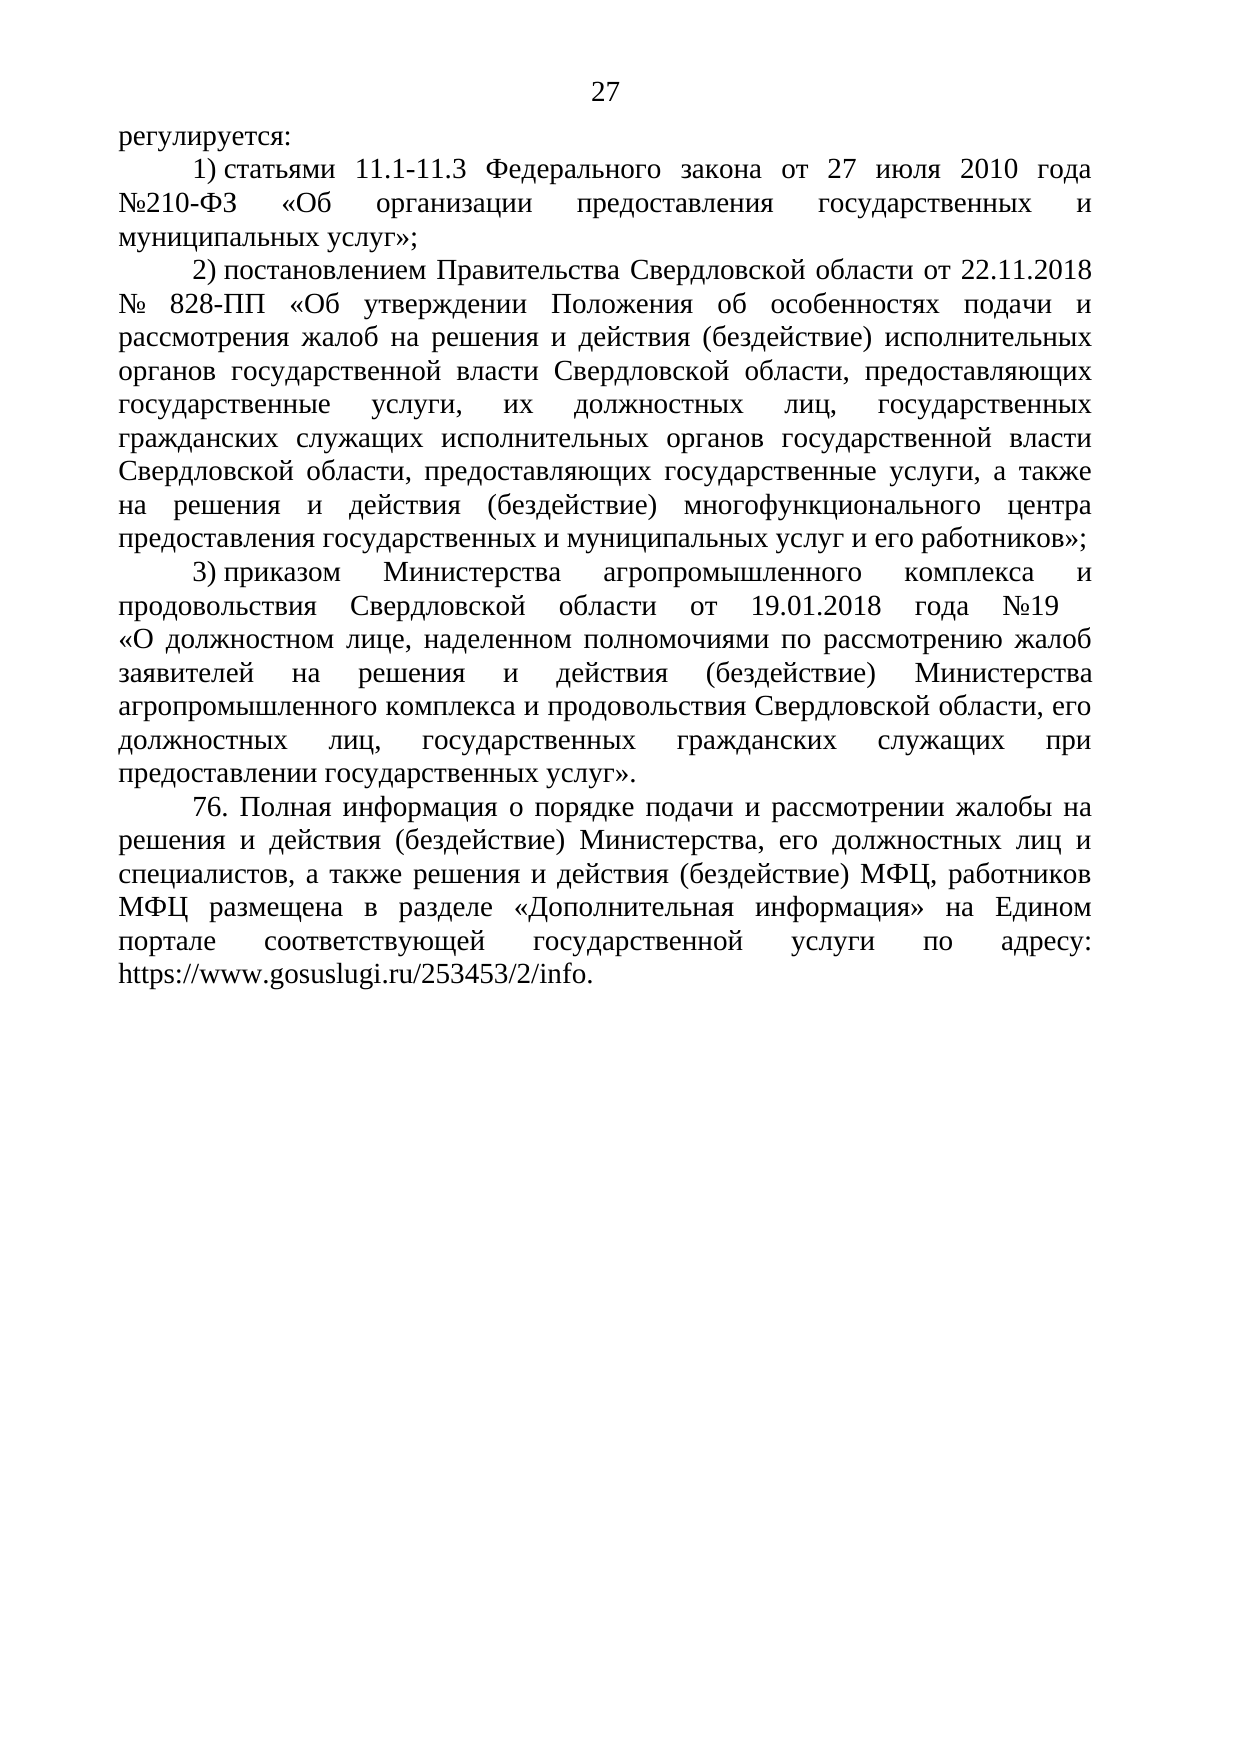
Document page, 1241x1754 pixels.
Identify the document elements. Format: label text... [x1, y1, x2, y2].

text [118, 118, 1093, 152]
text 1) статьями 11.1-11.3 Федерального закона от 27 июля 2010 года №210-ФЗ «Об организации предоставления государственных и муниципальных услуг»; [118, 152, 1093, 252]
text 3) приказом Министерства агропромышленного комплекса и продовольствия Свердловской области от 19.01.2018 года №19 «О должностном лице, наделенном полномочиями по рассмотрению жалоб заявителей на решения и действия (бездействие) Министерства агропромышленного комплекса и продовольствия Свердловской области, его должностных лиц, государственных гражданских служащих при предоставлении государственных услуг». [118, 554, 1093, 789]
text 76. Полная информация о порядке подачи и рассмотрении жалобы на решения и действия (бездействие) Министерства, его должностных лиц и специалистов, а также решения и действия (бездействие) МФЦ, работников МФЦ размещена в разделе «Дополнительная информация» на Едином портале соответствующей государственной услуги по адресу: https://www.gosuslugi.ru/253453/2/info. [118, 789, 1093, 990]
text 2) постановлением Правительства Свердловской области от 22.11.2018 № 828-ПП «Об утверждении Положения об особенностях подачи и рассмотрения жалоб на решения и действия (бездействие) исполнительных органов государственной власти Свердловской области, предоставляющих государственные услуги, их должностных лиц, государственных гражданских служащих исполнительных органов государственной власти Свердловской области, предоставляющих государственные услуги, а также на решения и действия (бездействие) многофункционального центра предоставления государственных и муниципальных услуг и его работников»; [118, 252, 1093, 554]
